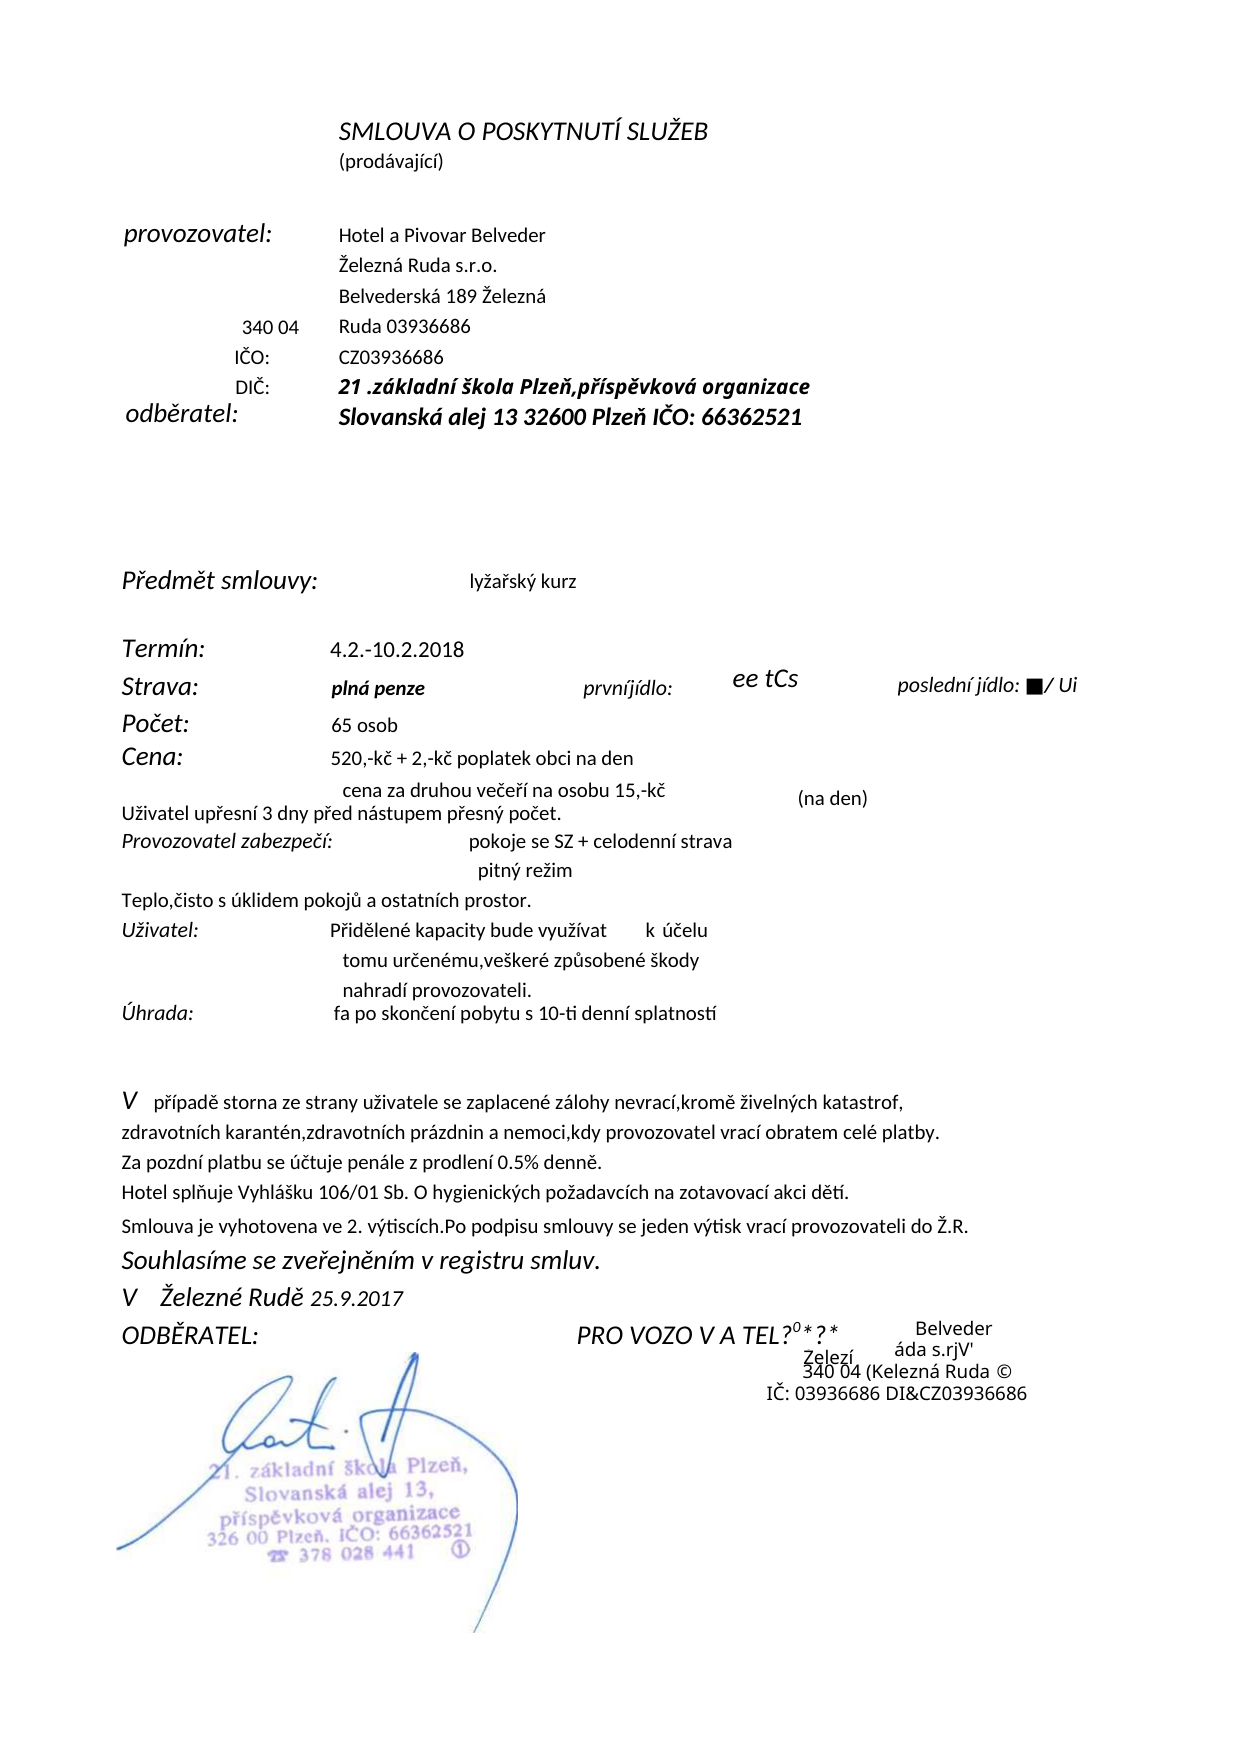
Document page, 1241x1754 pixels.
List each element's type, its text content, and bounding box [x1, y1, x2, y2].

text tomu určenému,veškeré způsobené škody nahradí provozovateli. [342, 943, 768, 1003]
text DIČ: [125, 371, 270, 401]
text 340 04 [125, 311, 299, 341]
list případě storna ze strany uživatele se zaplacené zálohy nevrací,kromě živelných katastrof, zdravotních karantén,zdravotních prázdnin a nemoci,kdy provozovatel vrací obratem celé platby. [121, 1086, 1069, 1146]
text Teplo,čisto s úklidem pokojů a ostatních prostor. [121, 884, 768, 913]
text 21 .základní škola Plzeň,příspěvková organizace Slovanská alej 13 32600 Plzeň IČO: 66362521 [338, 370, 824, 431]
text áda s.rjV' [894, 1339, 993, 1361]
text Strava: plná penze první jídlo: [121, 665, 695, 702]
text Souhlasíme se zveřejněním v registru smluv. [121, 1241, 1069, 1277]
text Smlouva je vyhotovena ve 2. výtiscích.Po podpisu smlouvy se jeden výtisk vrací provozovateli do Ž.R. [121, 1206, 1069, 1241]
text (na den) [797, 788, 868, 809]
text Termín: 4.2.-10.2.2018 [121, 627, 695, 665]
text pitný režim [478, 854, 768, 884]
text Úhrada: fa po skončení pobytu s 10-ti denní splatností [121, 1003, 768, 1025]
text Za pozdní platbu se účtuje penále z prodlení 0.5% denně. [121, 1146, 1069, 1176]
text IČO: [125, 341, 270, 371]
text Hotel splňuje Vyhlášku 106/01 Sb. O hygienických požadavcích na zotavovací akci dětí. [121, 1176, 1069, 1206]
text odběratel: [125, 401, 299, 428]
text Počet: 65 osob [121, 702, 768, 740]
text lyžařský kurz [469, 572, 577, 593]
text 340 04 (Kelezná Ruda © [802, 1361, 1039, 1383]
text Uživatel: Přidělené kapacity bude využívat k účelu [121, 913, 768, 943]
text provozovatel: [123, 220, 273, 247]
text poslední jídlo: ■/ Ui [897, 674, 1077, 696]
text ee tCs [732, 666, 798, 693]
text Belvederská 189 Železná Ruda 03936686 CZ03936686 [338, 279, 572, 370]
text Předmět smlouvy: [121, 568, 319, 595]
text cena za druhou večeří na osobu 15,-kč [342, 772, 768, 804]
text Provozovatel zabezpečí: pokoje se SZ + celodenní strava [121, 825, 768, 854]
text PRO VOZO V A TEL?0*?* [576, 1322, 853, 1349]
text (prodávající) [338, 152, 751, 173]
picture [116, 1352, 518, 1633]
text IČ: 03936686 DI&CZ03936686 [754, 1383, 1039, 1427]
text Hotel a Pivovar Belveder Železná Ruda s.r.o. [338, 218, 572, 279]
text Cena: 520,-kč + 2,-kč poplatek obci na den [121, 740, 768, 772]
list Železné Rudě 25.9.2017 ODBĚRATEL: [121, 1277, 1069, 1352]
text Železí [576, 1349, 853, 1366]
text Uživatel upřesní 3 dny před nástupem přesný počet. [121, 804, 768, 825]
text SMLOUVA O POSKYTNUTÍ SLUŽEB [338, 119, 751, 146]
text Belveder [894, 1317, 993, 1339]
